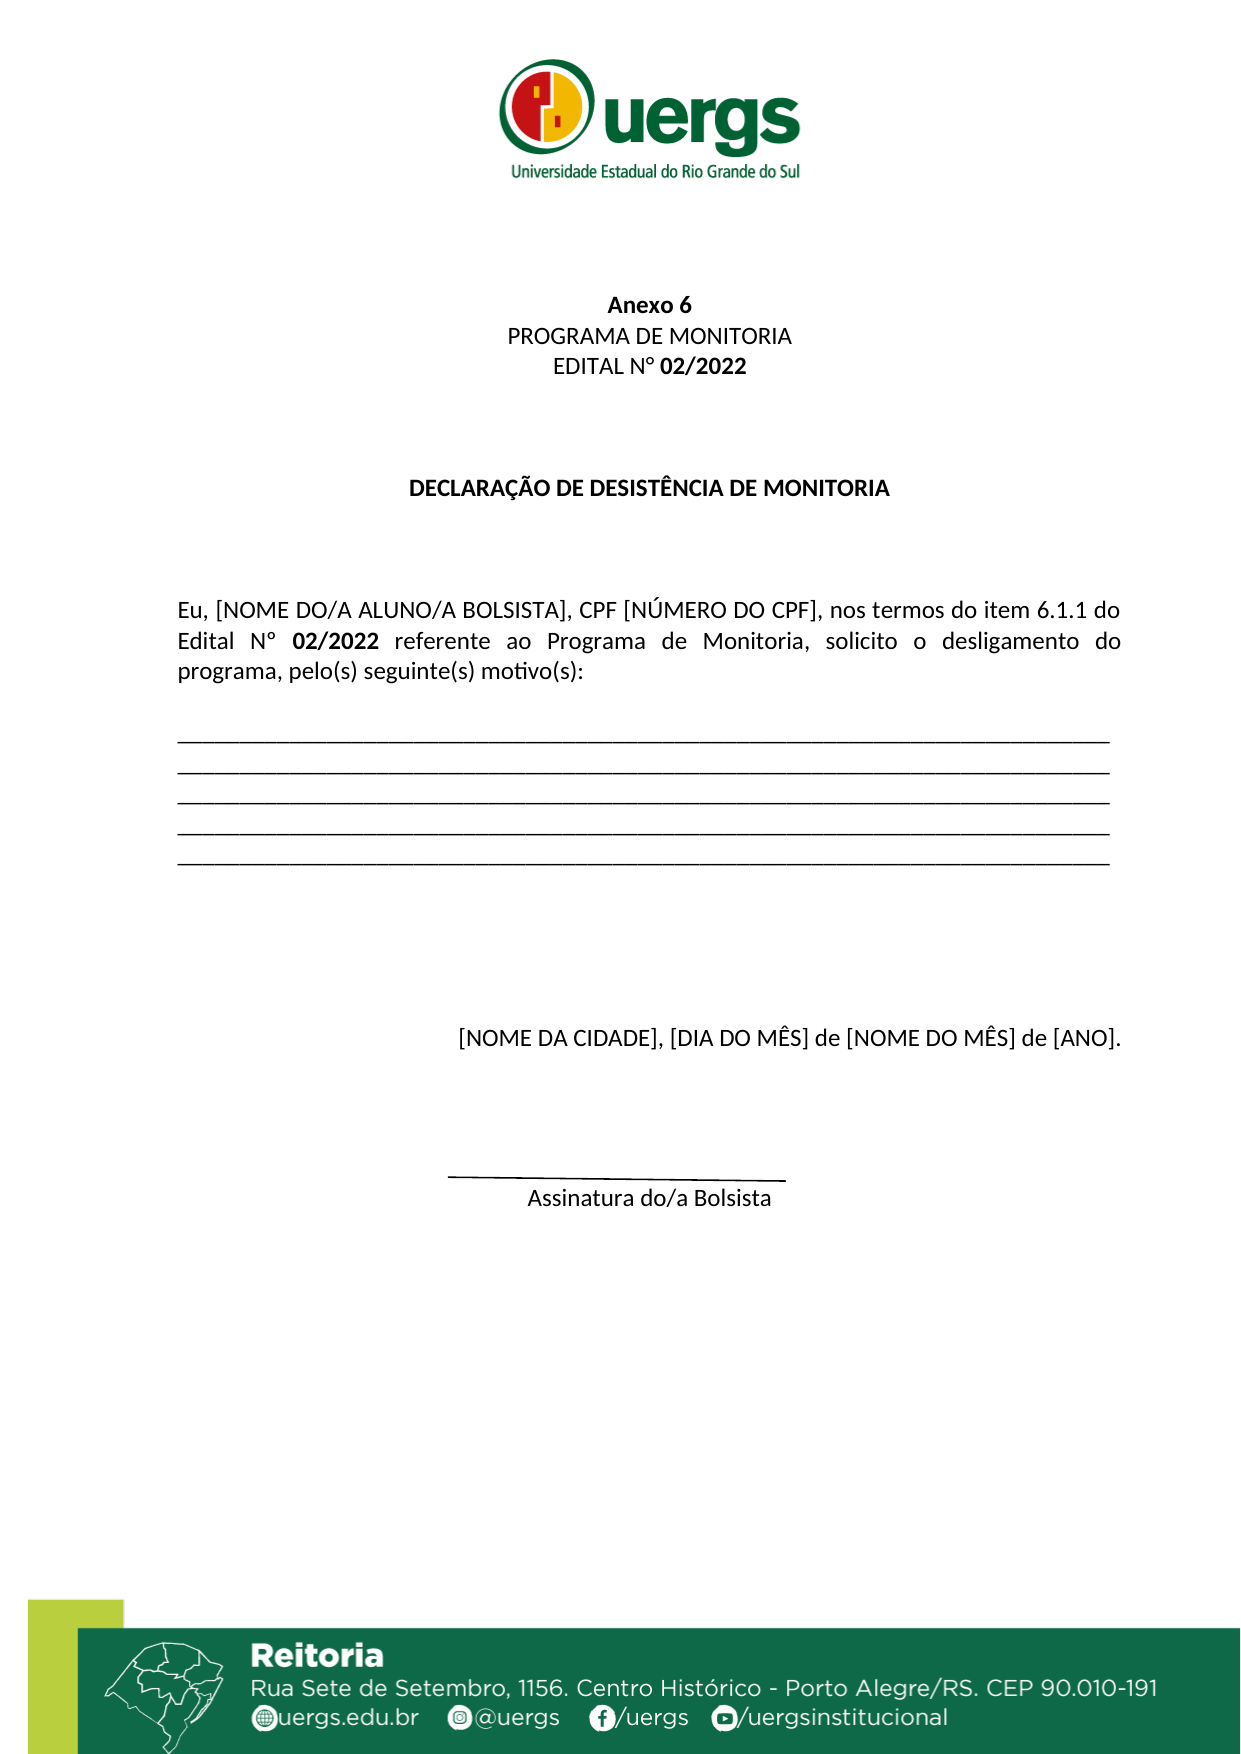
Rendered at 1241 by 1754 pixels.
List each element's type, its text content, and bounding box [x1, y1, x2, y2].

text Assinatura do/a Bolsista [177, 1174, 1122, 1212]
text PROGRAMA DE MONITORIA [177, 320, 1122, 350]
text Eu, [NOME DO/A ALUNO/A BOLSISTA], CPF [NÚMERO DO CPF], nos termos do item 6.1.1 do Edital Nº 02/2022 referente ao Programa de Monitoria, solicito o desligamento do programa, pelo(s) seguinte(s) motivo(s): [177, 594, 1122, 686]
picture [28, 28, 1241, 1754]
text EDITAL N° 02/2022 [177, 350, 1122, 381]
text Anexo 6 [177, 289, 1122, 320]
text DECLARAÇÃO DE DESISTÊNCIA DE MONITORIA [177, 472, 1122, 503]
text [NOME DA CIDADE], [DIA DO MÊS] de [NOME DO MÊS] de [ANO]. [177, 1022, 1122, 1052]
text _______________________________________________________________________________________________________________________________________________________________________________________________________________________________________________________________________________________________________________________________________________________________________________________ [177, 717, 1122, 869]
